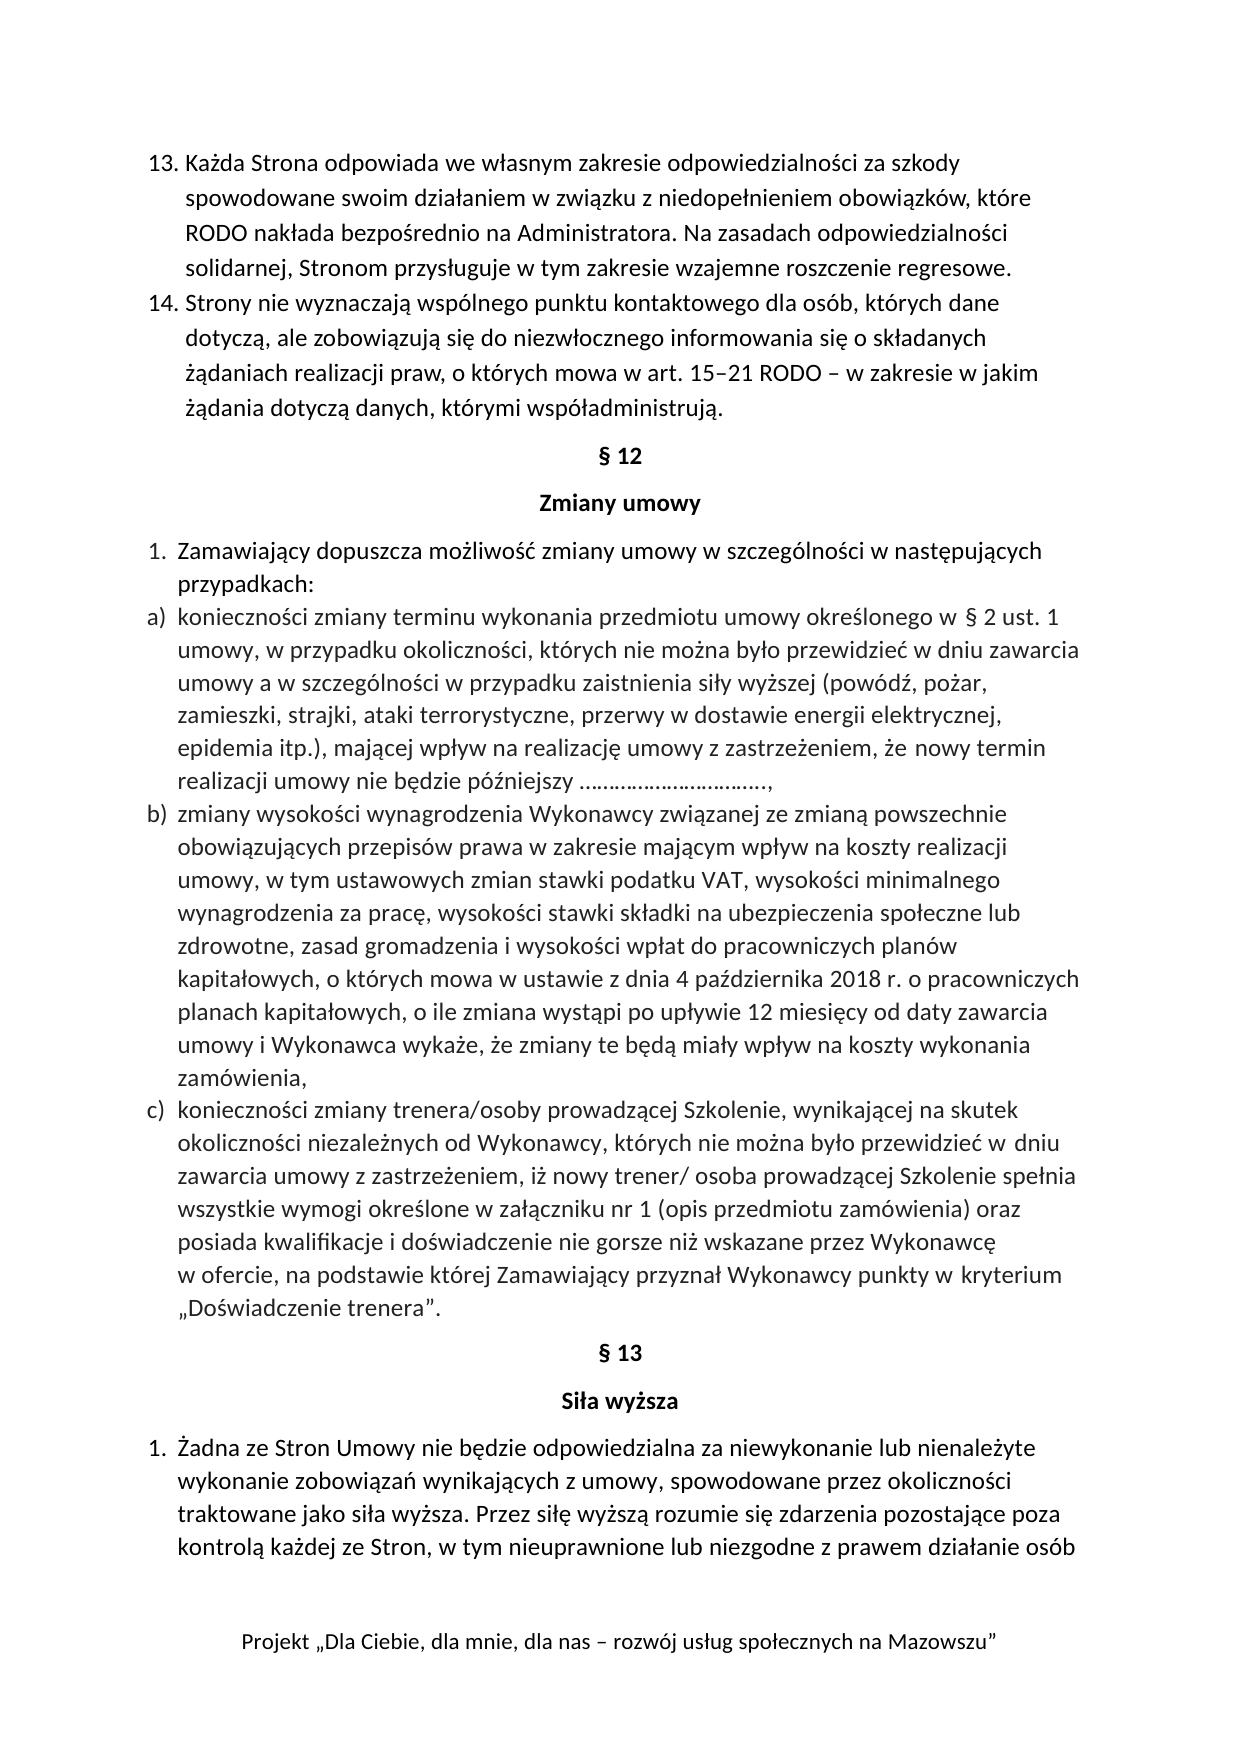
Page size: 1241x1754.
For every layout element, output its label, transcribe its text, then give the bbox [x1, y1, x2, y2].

text Siła wyższa [148, 1385, 1093, 1416]
text § 12 [148, 440, 1093, 471]
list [148, 1433, 1093, 1562]
list Zamawiający dopuszcza możliwość zmiany umowy w szczególności w następujących przypadkach: [148, 535, 1093, 598]
list konieczności zmiany terminu wykonania przedmiotu umowy określonego w § 2 ust. 1 umowy, w przypadku okoliczności, których nie można było przewidzieć w dniu zawarcia umowy a w szczególności w przypadku zaistnienia siły wyższej (powódź, pożar, zamieszki, strajki, ataki terrorystyczne, przerwy w dostawie energii elektrycznej, epidemia itp.), mającej wpływ na realizację umowy z zastrzeżeniem, że nowy termin realizacji umowy nie będzie późniejszy ………………………….., [147, 601, 1093, 796]
list Każda Strona odpowiada we własnym zakresie odpowiedzialności za szkody spowodowane swoim działaniem w związku z niedopełnieniem obowiązków, które RODO nakłada bezpośrednio na Administratora. Na zasadach odpowiedzialności solidarnej, Stronom przysługuje w tym zakresie wzajemne roszczenie regresowe. [148, 148, 1093, 283]
text § 13 [148, 1338, 1093, 1368]
list Strony nie wyznaczają wspólnego punktu kontaktowego dla osób, których dane dotyczą, ale zobowiązują się do niezwłocznego informowania się o składanych żądaniach realizacji praw, o których mowa w art. 15–21 RODO – w zakresie w jakim żądania dotyczą danych, którymi współadministrują. [148, 288, 1093, 423]
text Zmiany umowy [148, 488, 1093, 518]
list zmiany wysokości wynagrodzenia Wykonawcy związanej ze zmianą powszechnie obowiązujących przepisów prawa w zakresie mającym wpływ na koszty realizacji umowy, w tym ustawowych zmian stawki podatku VAT, wysokości minimalnego wynagrodzenia za pracę, wysokości stawki składki na ubezpieczenia społeczne lub zdrowotne, zasad gromadzenia i wysokości wpłat do pracowniczych planów kapitałowych, o których mowa w ustawie z dnia 4 października 2018 r. o pracowniczych planach kapitałowych, o ile zmiana wystąpi po upływie 12 miesięcy od daty zawarcia umowy i Wykonawca wykaże, że zmiany te będą miały wpływ na koszty wykonania zamówienia, [147, 798, 1093, 1092]
list konieczności zmiany trenera/osoby prowadzącej Szkolenie, wynikającej na skutek okoliczności niezależnych od Wykonawcy, których nie można było przewidzieć w dniu zawarcia umowy z zastrzeżeniem, iż nowy trener/ osoba prowadzącej Szkolenie spełnia wszystkie wymogi określone w załączniku nr 1 (opis przedmiotu zamówienia) oraz posiada kwalifikacje i doświadczenie nie gorsze niż wskazane przez Wykonawcę w ofercie, na podstawie której Zamawiający przyznał Wykonawcy punkty w kryterium „Doświadczenie trenera”. [147, 1095, 1093, 1323]
